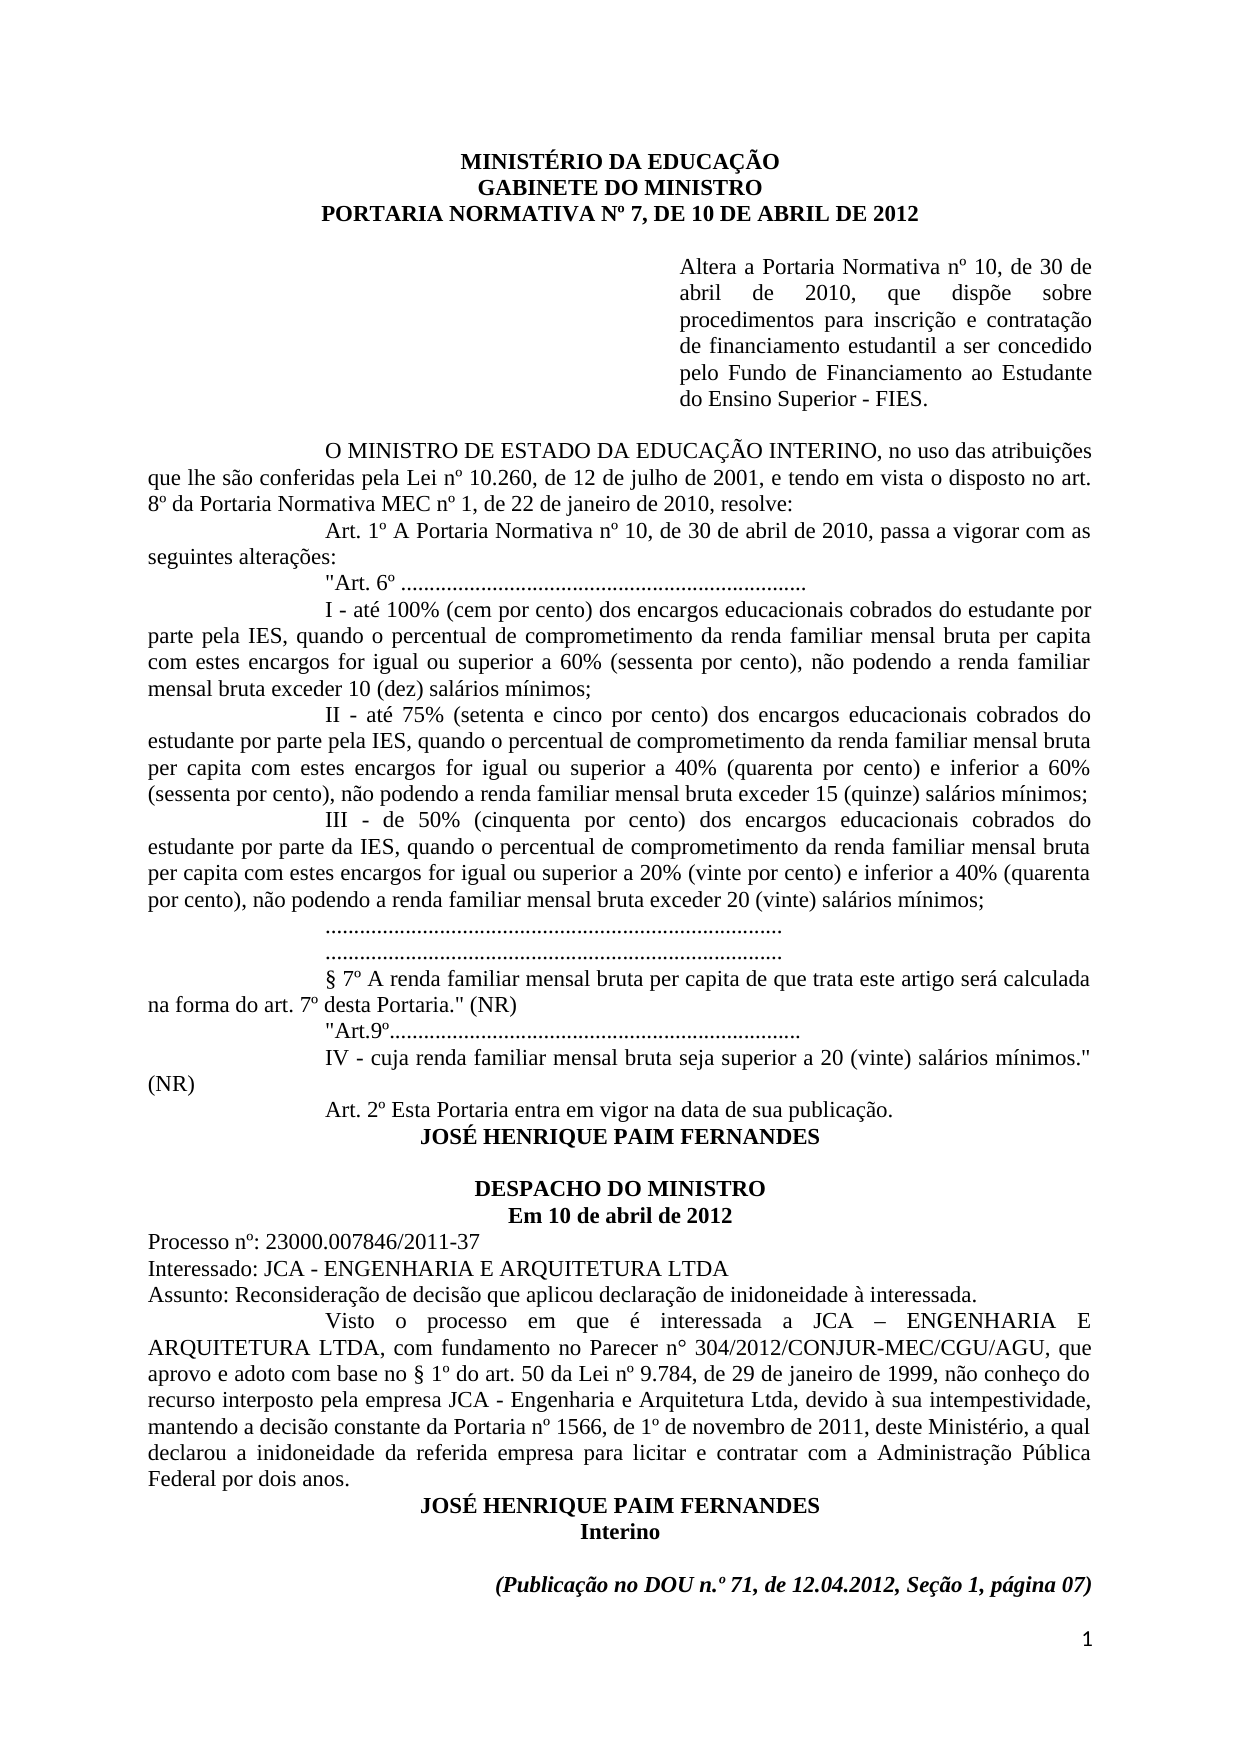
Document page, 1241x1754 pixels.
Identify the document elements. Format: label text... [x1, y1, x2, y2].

text I - até 100% (cem por cento) dos encargos educacionais cobrados do estudante por parte pela IES, quando o percentual de comprometimento da renda familiar mensal bruta per capita com estes encargos for igual ou superior a 60% (sessenta por cento), não podendo a renda familiar mensal bruta exceder 10 (dez) salários mínimos; [148, 596, 1092, 701]
text JOSÉ HENRIQUE PAIM FERNANDES [148, 1492, 1092, 1518]
text ................................................................................ [148, 912, 1092, 938]
text Art. 1º A Portaria Normativa nº 10, de 30 de abril de 2010, passa a vigorar com as seguintes alterações: [148, 517, 1092, 569]
text JOSÉ HENRIQUE PAIM FERNANDES [148, 1123, 1092, 1149]
text III - de 50% (cinquenta por cento) dos encargos educacionais cobrados do estudante por parte da IES, quando o percentual de comprometimento da renda familiar mensal bruta per capita com estes encargos for igual ou superior a 20% (vinte por cento) e inferior a 40% (quarenta por cento), não podendo a renda familiar mensal bruta exceder 20 (vinte) salários mínimos; [148, 807, 1092, 912]
text Art. 2º Esta Portaria entra em vigor na data de sua publicação. [148, 1096, 1092, 1123]
text Altera a Portaria Normativa nº 10, de 30 de abril de 2010, que dispõe sobre procedimentos para inscrição e contratação de financiamento estudantil a ser concedido pelo Fundo de Financiamento ao Estudante do Ensino Superior - FIES. [679, 253, 1092, 411]
text II - até 75% (setenta e cinco por cento) dos encargos educacionais cobrados do estudante por parte pela IES, quando o percentual de comprometimento da renda familiar mensal bruta per capita com estes encargos for igual ou superior a 40% (quarenta por cento) e inferior a 60% (sessenta por cento), não podendo a renda familiar mensal bruta exceder 15 (quinze) salários mínimos; [148, 701, 1092, 807]
text Interino [148, 1518, 1092, 1544]
text IV - cuja renda familiar mensal bruta seja superior a 20 (vinte) salários mínimos." (NR) [148, 1044, 1092, 1096]
text "Art. 6º ....................................................................... [148, 569, 1092, 596]
text Interessado: JCA - ENGENHARIA E ARQUITETURA LTDA [148, 1254, 1092, 1281]
text GABINETE DO MINISTRO [148, 174, 1092, 200]
text MINISTÉRIO DA EDUCAÇÃO [148, 148, 1092, 174]
text Processo nº: 23000.007846/2011-37 [148, 1228, 1092, 1254]
text DESPACHO DO MINISTRO [148, 1176, 1092, 1202]
text "Art.9º........................................................................ [148, 1017, 1092, 1044]
text PORTARIA NORMATIVA Nº 7, DE 10 DE ABRIL DE 2012 [148, 200, 1092, 227]
text Em 10 de abril de 2012 [148, 1202, 1092, 1228]
text ................................................................................ [148, 938, 1092, 965]
text O MINISTRO DE ESTADO DA EDUCAÇÃO INTERINO, no uso das atribuições que lhe são conferidas pela Lei nº 10.260, de 12 de julho de 2001, e tendo em vista o disposto no art. 8º da Portaria Normativa MEC nº 1, de 22 de janeiro de 2010, resolve: [148, 438, 1092, 517]
text § 7º A renda familiar mensal bruta per capita de que trata este artigo será calculada na forma do art. 7º desta Portaria." (NR) [148, 965, 1092, 1017]
text (Publicação no DOU n.º 71, de 12.04.2012, Seção 1, página 07) [148, 1571, 1092, 1597]
text Visto o processo em que é interessada a JCA – ENGENHARIA E ARQUITETURA LTDA, com fundamento no Parecer n° 304/2012/CONJUR-MEC/CGU/AGU, que aprovo e adoto com base no § 1º do art. 50 da Lei nº 9.784, de 29 de janeiro de 1999, não conheço do recurso interposto pela empresa JCA - Engenharia e Arquitetura Ltda, devido à sua intempestividade, mantendo a decisão constante da Portaria nº 1566, de 1º de novembro de 2011, deste Ministério, a qual declarou a inidoneidade da referida empresa para licitar e contratar com a Administração Pública Federal por dois anos. [148, 1307, 1092, 1492]
text Assunto: Reconsideração de decisão que aplicou declaração de inidoneidade à interessada. [148, 1281, 1092, 1307]
